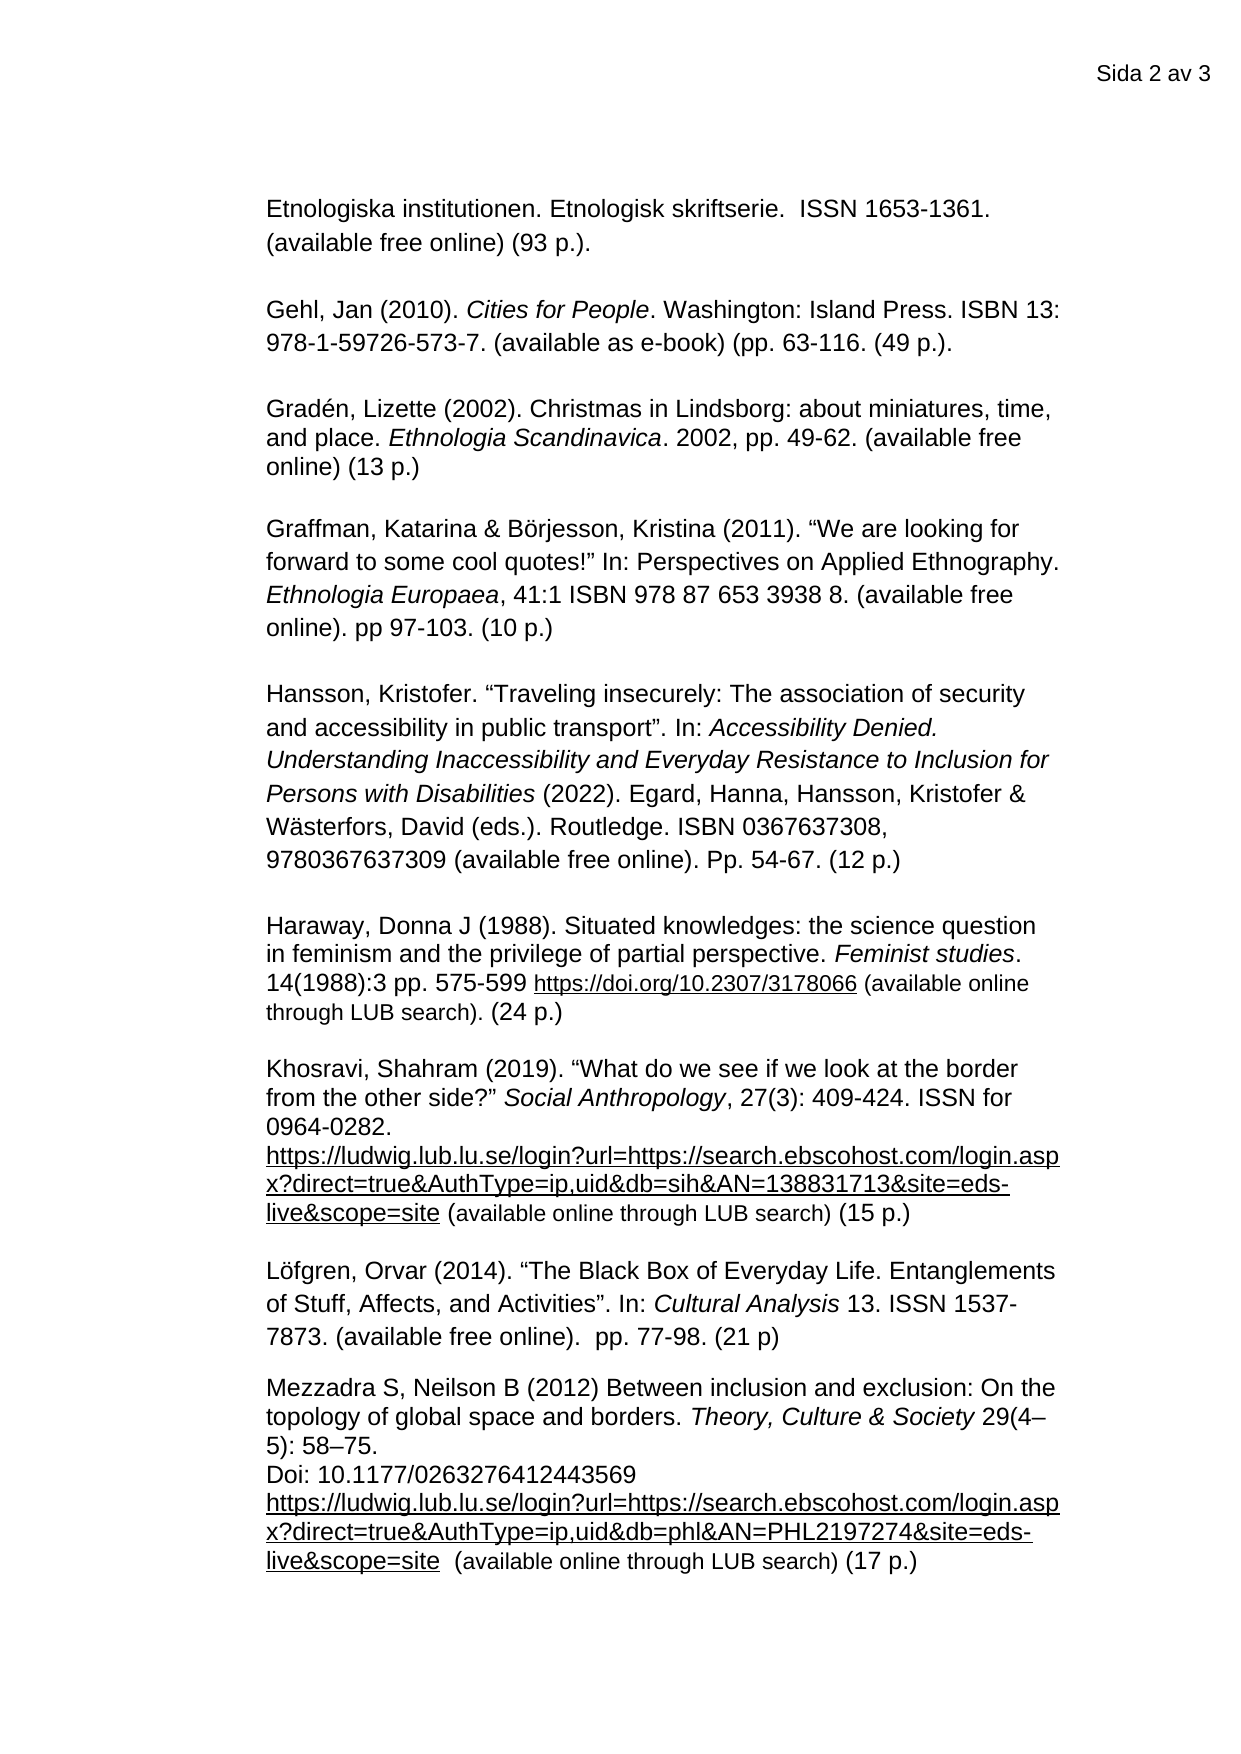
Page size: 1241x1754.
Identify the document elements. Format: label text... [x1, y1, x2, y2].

text Haraway, Donna J (1988). Situated knowledges: the science question in feminism and the privilege of partial perspective. Feminist studies. 14(1988):3 pp. 575-599 https://doi.org/10.2307/3178066 (available online through LUB search). (24 p.) [266, 911, 1063, 1026]
text Gradén, Lizette (2002). Christmas in Lindsborg: about miniatures, time, and place. Ethnologia Scandinavica. 2002, pp. 49-62. (available free online) (13 p.) [266, 394, 1063, 481]
text Hansson, Kristofer. “Traveling insecurely: The association of security and accessibility in public transport”. In: Accessibility Denied. Understanding Inaccessibility and Everyday Resistance to Inclusion for Persons with Disabilities (2022). Egard, Hanna, Hansson, Kristofer & Wästerfors, David (eds.). Routledge. ISBN 0367637308, 9780367637309 (available free online). Pp. 54-67. (12 p.) [266, 679, 1063, 873]
text Graffman, Katarina & Börjesson, Kristina (2011). “We are looking for forward to some cool quotes!” In: Perspectives on Applied Ethnography. Ethnologia Europaea, 41:1 ISBN 978 87 653 3938 8. (available free online). pp 97-103. (10 p.) [266, 481, 1063, 642]
text Gehl, Jan (2010). Cities for People. Washington: Island Press. ISBN 13: 978-1-59726-573-7. (available as e-book) (pp. 63-116. (49 p.). [266, 295, 1063, 390]
text Mezzadra S, Neilson B (2012) Between inclusion and exclusion: On the topology of global space and borders. Theory, Culture & Society 29(4–5): 58–75. Doi: 10.1177/0263276412443569 https://ludwig.lub.lu.se/login?url=https://search.ebscohost.com/login.aspx?direct=true&AuthType=ip,uid&db=phl&AN=PHL2197274&site=eds-live&scope=site (available online through LUB search) (17 p.) [266, 1373, 1063, 1575]
text Khosravi, Shahram (2019). “What do we see if we look at the border from the other side?” Social Anthropology, 27(3): 409-424. ISSN for 0964-0282. https://ludwig.lub.lu.se/login?url=https://search.ebscohost.com/login.aspx?direct=true&AuthType=ip,uid&db=sih&AN=138831713&site=eds-live&scope=site (available online through LUB search) (15 p.) [266, 1026, 1063, 1256]
text Löfgren, Orvar (2014). “The Black Box of Everyday Life. Entanglements of Stuff, Affects, and Activities”. In: Cultural Analysis 13. ISSN 1537-7873. (available free online). pp. 77-98. (21 p) [266, 1256, 1063, 1350]
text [266, 194, 1063, 256]
